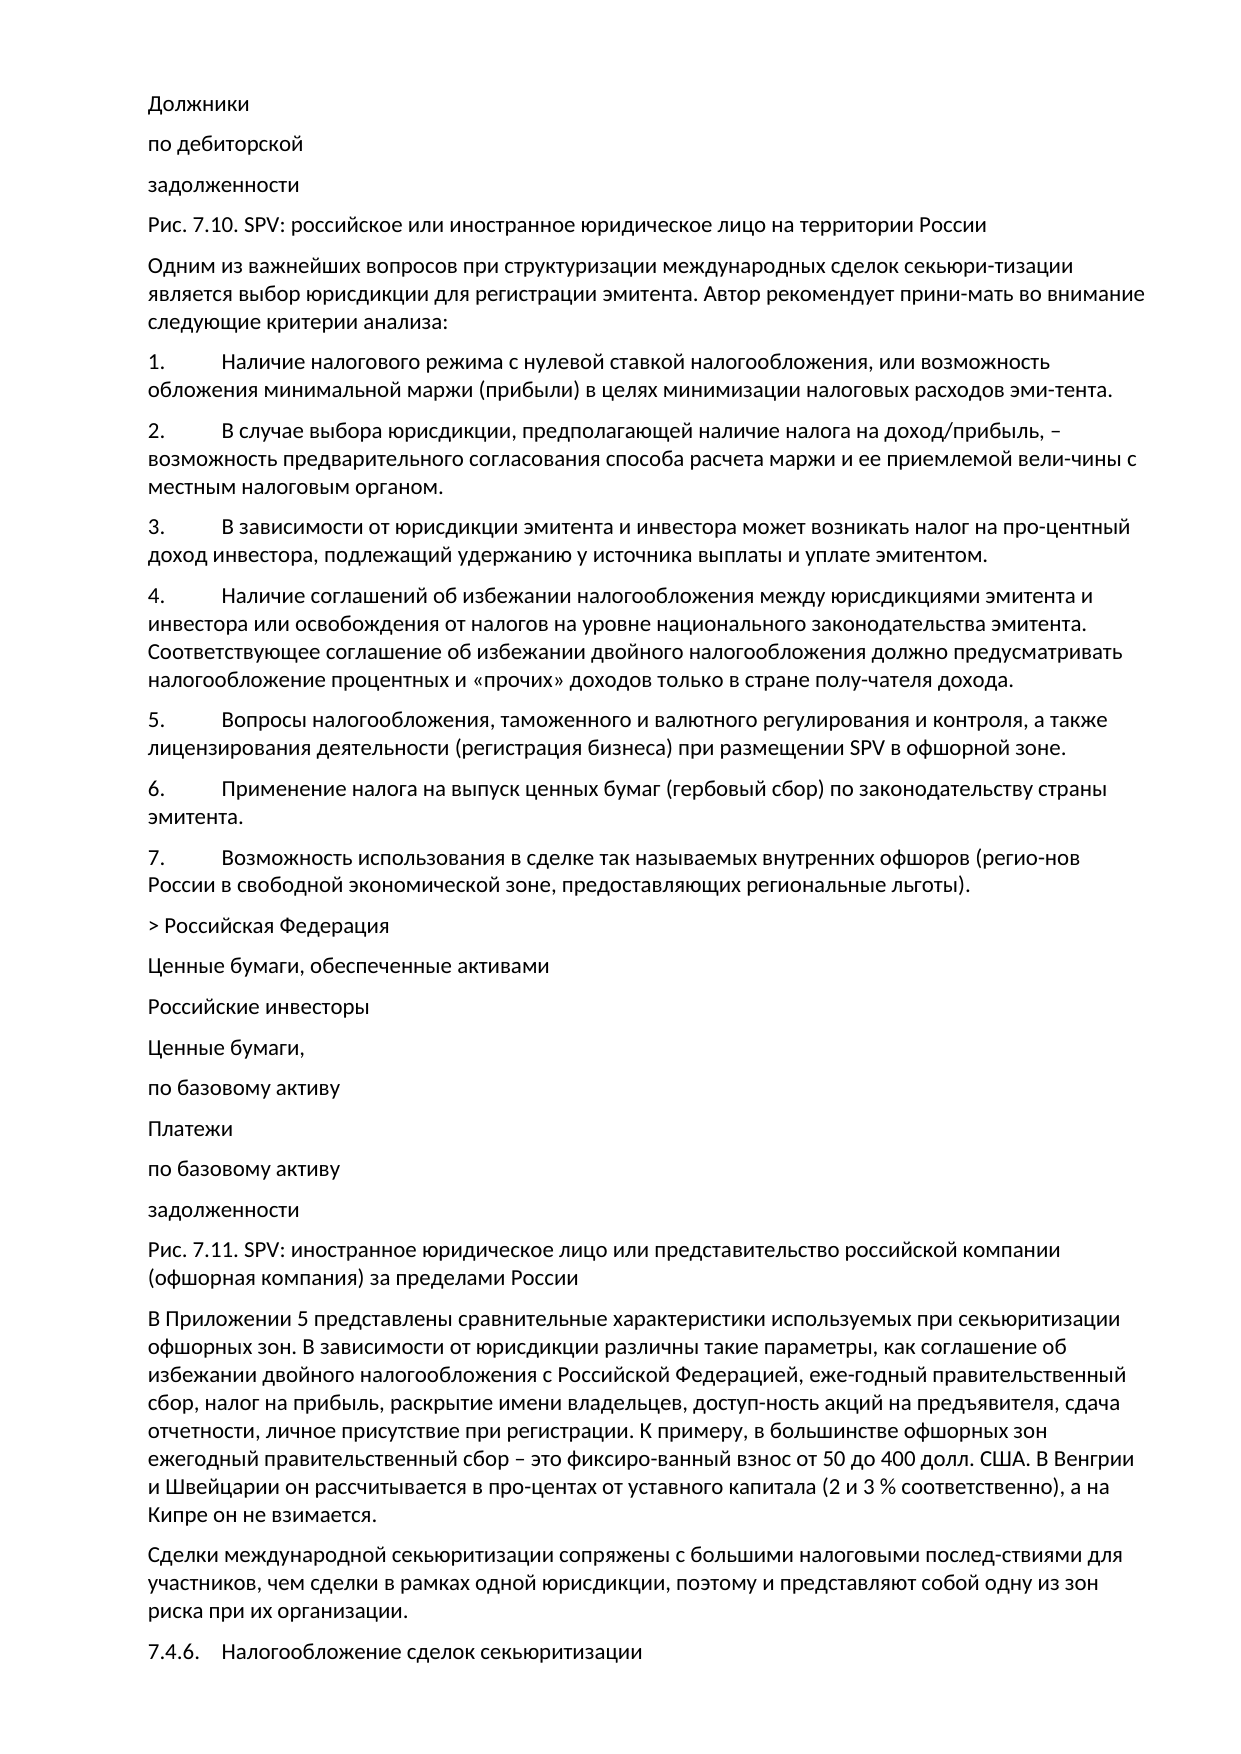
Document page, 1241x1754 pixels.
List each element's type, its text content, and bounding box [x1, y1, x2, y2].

text задолженности [148, 170, 1152, 198]
text Платежи [148, 1114, 1152, 1142]
text по базовому активу [148, 1154, 1152, 1182]
text В Приложении 5 представлены сравнительные характеристики используемых при секьюритизации офшорных зон. В зависимости от юрисдикции различны такие параметры, как соглашение об избежании двойного налогообложения с Российской Федерацией, еже-годный правительственный сбор, налог на прибыль, раскрытие имени владельцев, доступ-ность акций на предъявителя, сдача отчетности, личное присутствие при регистрации. К примеру, в большинстве офшорных зон ежегодный правительственный сбор – это фиксиро-ванный взнос от 50 до 400 долл. США. В Венгрии и Швейцарии он рассчитывается в про-центах от уставного капитала (2 и 3 % соответственно), а на Кипре он не взимается. [148, 1304, 1152, 1528]
text Одним из важнейших вопросов при структуризации международных сделок секьюри-тизации является выбор юрисдикции для регистрации эмитента. Автор рекомендует прини-мать во внимание следующие критерии анализа: [148, 251, 1152, 335]
text Российские инвесторы [148, 992, 1152, 1020]
text 4. Наличие соглашений об избежании налогообложения между юрисдикциями эмитента и инвестора или освобождения от налогов на уровне национального законодательства эмитента. Соответствующее соглашение об избежании двойного налогообложения должно предусматривать налогообложение процентных и «прочих» доходов только в стране полу-чателя дохода. [148, 581, 1152, 693]
text 7.4.6. Налогообложение сделок секьюритизации [148, 1637, 1152, 1665]
text по дебиторской [148, 129, 1152, 157]
text 5. Вопросы налогообложения, таможенного и валютного регулирования и контроля, а также лицензирования деятельности (регистрация бизнеса) при размещении SPV в офшорной зоне. [148, 706, 1152, 762]
text задолженности [148, 1195, 1152, 1223]
text 6. Применение налога на выпуск ценных бумаг (гербовый сбор) по законодательству страны эмитента. [148, 774, 1152, 830]
text Ценные бумаги, [148, 1033, 1152, 1061]
text Рис. 7.11. SPV: иностранное юридическое лицо или представительство российской компании (офшорная компания) за пределами России [148, 1235, 1152, 1291]
text 3. В зависимости от юрисдикции эмитента и инвестора может возникать налог на про-центный доход инвестора, подлежащий удержанию у источника выплаты и уплате эмитентом. [148, 512, 1152, 568]
text Сделки международной секьюритизации сопряжены с большими налоговыми послед-ствиями для участников, чем сделки в рамках одной юрисдикции, поэтому и представляют собой одну из зон риска при их организации. [148, 1541, 1152, 1624]
text > Российская Федерация [148, 911, 1152, 939]
text Должники [148, 89, 1152, 117]
text 2. В случае выбора юрисдикции, предполагающей наличие налога на доход/прибыль, – возможность предварительного согласования способа расчета маржи и ее приемлемой вели-чины с местным налоговым органом. [148, 416, 1152, 500]
text 7. Возможность использования в сделке так называемых внутренних офшоров (регио-нов России в свободной экономической зоне, предоставляющих региональные льготы). [148, 843, 1152, 899]
text Ценные бумаги, обеспеченные активами [148, 952, 1152, 980]
text по базовому активу [148, 1073, 1152, 1101]
text 1. Наличие налогового режима с нулевой ставкой налогообложения, или возможность обложения минимальной маржи (прибыли) в целях минимизации налоговых расходов эми-тента. [148, 347, 1152, 403]
text Рис. 7.10. SPV: российское или иностранное юридическое лицо на территории России [148, 210, 1152, 238]
